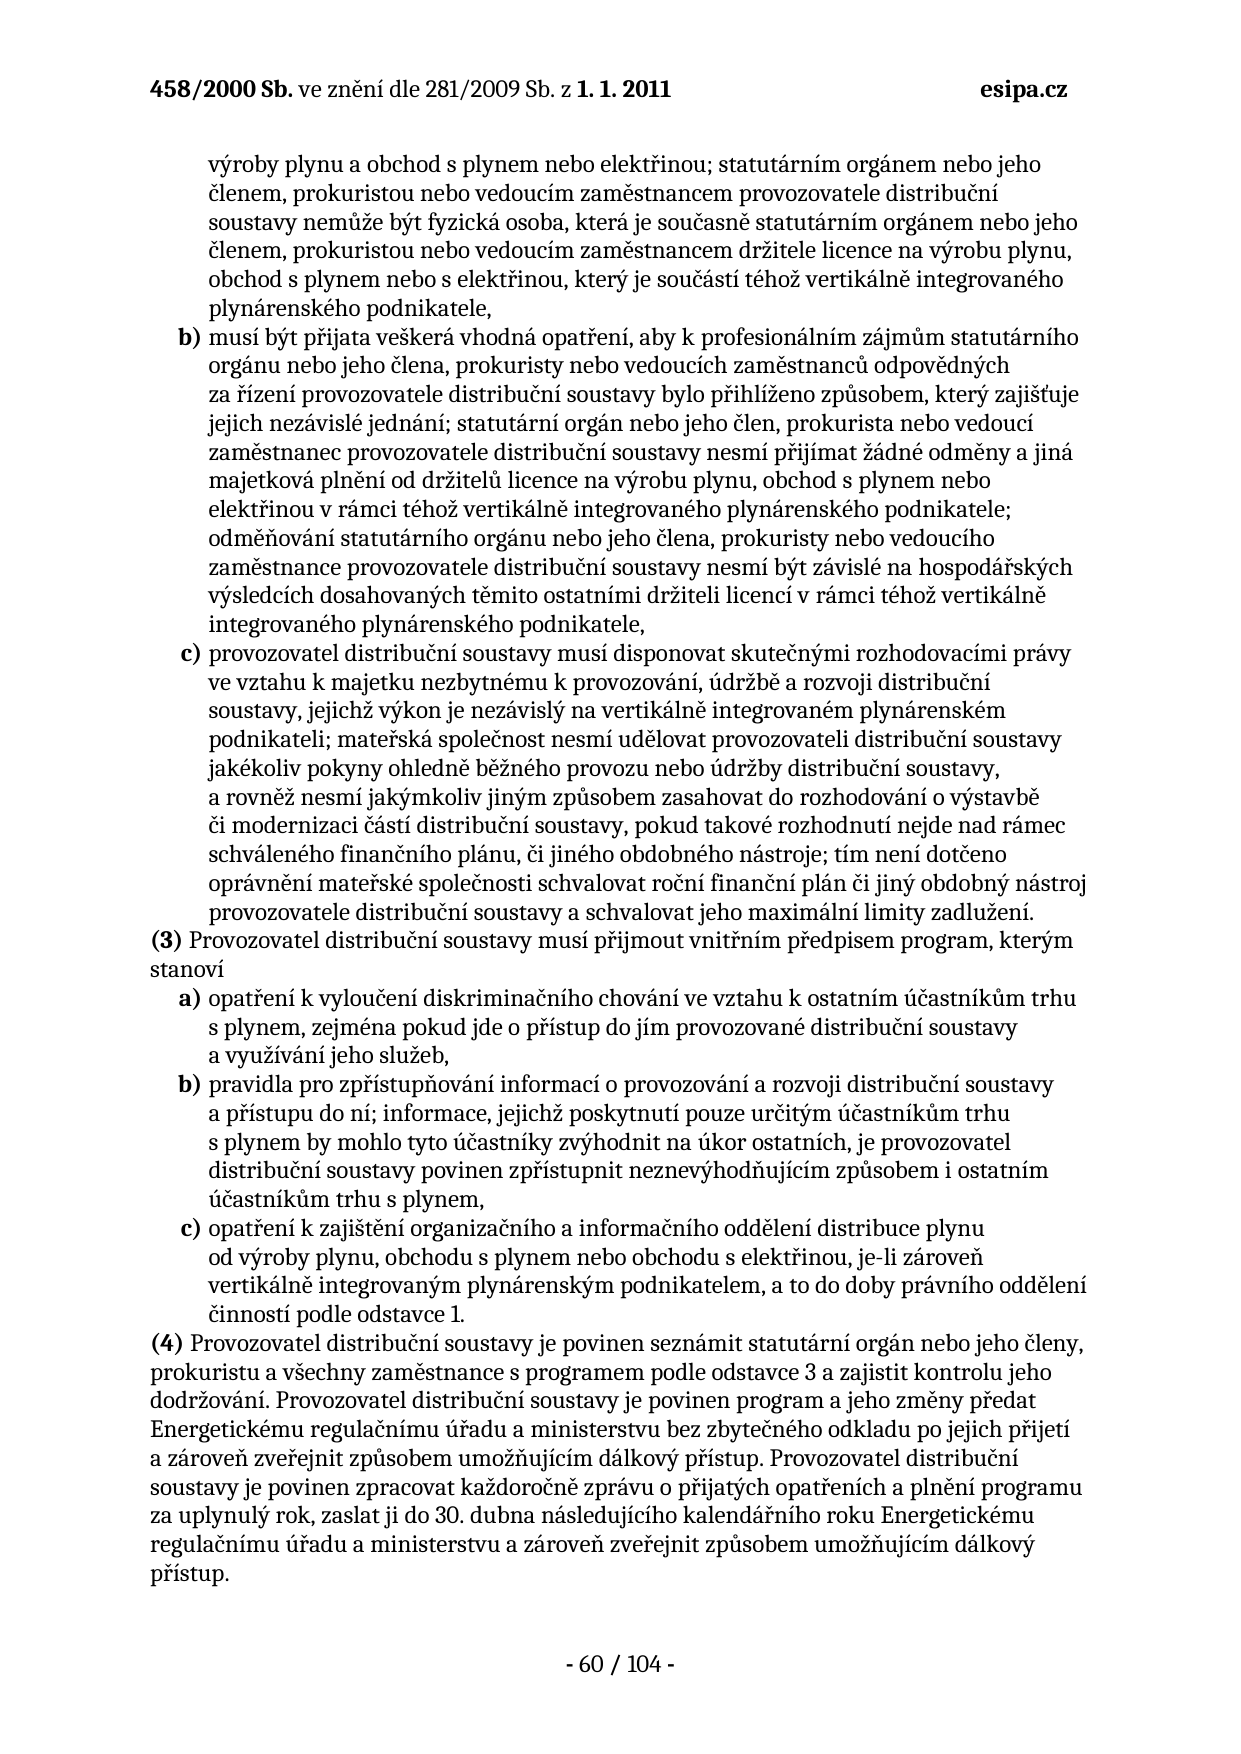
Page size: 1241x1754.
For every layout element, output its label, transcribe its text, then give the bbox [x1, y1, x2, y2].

text b) pravidla pro zpřístupňování informací o provozování a rozvoji distribuční soustavy a přístupu do ní; informace, jejichž poskytnutí pouze určitým účastníkům trhu s plynem by mohlo tyto účastníky zvýhodnit na úkor ostatních, je provozovatel distribuční soustavy povinen zpřístupnit neznevýhodňujícím způsobem i ostatním účastníkům trhu s plynem, [150, 1070, 1090, 1214]
text (3) Provozovatel distribuční soustavy musí přijmout vnitřním předpisem program, kterým stanoví [150, 926, 1090, 984]
text c) provozovatel distribuční soustavy musí disponovat skutečnými rozhodovacími právy ve vztahu k majetku nezbytnému k provozování, údržbě a rozvoji distribuční soustavy, jejichž výkon je nezávislý na vertikálně integrovaném plynárenském podnikateli; mateřská společnost nesmí udělovat provozovateli distribuční soustavy jakékoliv pokyny ohledně běžného provozu nebo údržby distribuční soustavy, a rovněž nesmí jakýmkoliv jiným způsobem zasahovat do rozhodování o výstavbě či modernizaci částí distribuční soustavy, pokud takové rozhodnutí nejde nad rámec schváleného finančního plánu, či jiného obdobného nástroje; tím není dotčeno oprávnění mateřské společnosti schvalovat roční finanční plán či jiný obdobný nástroj provozovatele distribuční soustavy a schvalovat jeho maximální limity zadlužení. [150, 639, 1090, 926]
text c) opatření k zajištění organizačního a informačního oddělení distribuce plynu od výroby plynu, obchodu s plynem nebo obchodu s elektřinou, je-li zároveň vertikálně integrovaným plynárenským podnikatelem, a to do doby právního oddělení činností podle odstavce 1. [150, 1214, 1090, 1329]
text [150, 150, 1090, 322]
text a) opatření k vyloučení diskriminačního chování ve vztahu k ostatním účastníkům trhu s plynem, zejména pokud jde o přístup do jím provozované distribuční soustavy a využívání jeho služeb, [150, 984, 1090, 1070]
text (4) Provozovatel distribuční soustavy je povinen seznámit statutární orgán nebo jeho členy, prokuristu a všechny zaměstnance s programem podle odstavce 3 a zajistit kontrolu jeho dodržování. Provozovatel distribuční soustavy je povinen program a jeho změny předat Energetickému regulačnímu úřadu a ministerstvu bez zbytečného odkladu po jejich přijetí a zároveň zveřejnit způsobem umožňujícím dálkový přístup. Provozovatel distribuční soustavy je povinen zpracovat každoročně zprávu o přijatých opatřeních a plnění programu za uplynulý rok, zaslat ji do 30. dubna následujícího kalendářního roku Energetickému regulačnímu úřadu a ministerstvu a zároveň zveřejnit způsobem umožňujícím dálkový přístup. [150, 1329, 1090, 1587]
text b) musí být přijata veškerá vhodná opatření, aby k profesionálním zájmům statutárního orgánu nebo jeho člena, prokuristy nebo vedoucích zaměstnanců odpovědných za řízení provozovatele distribuční soustavy bylo přihlíženo způsobem, který zajišťuje jejich nezávislé jednání; statutární orgán nebo jeho člen, prokurista nebo vedoucí zaměstnanec provozovatele distribuční soustavy nesmí přijímat žádné odměny a jiná majetková plnění od držitelů licence na výrobu plynu, obchod s plynem nebo elektřinou v rámci téhož vertikálně integrovaného plynárenského podnikatele; odměňování statutárního orgánu nebo jeho člena, prokuristy nebo vedoucího zaměstnance provozovatele distribuční soustavy nesmí být závislé na hospodářských výsledcích dosahovaných těmito ostatními držiteli licencí v rámci téhož vertikálně integrovaného plynárenského podnikatele, [150, 322, 1090, 639]
